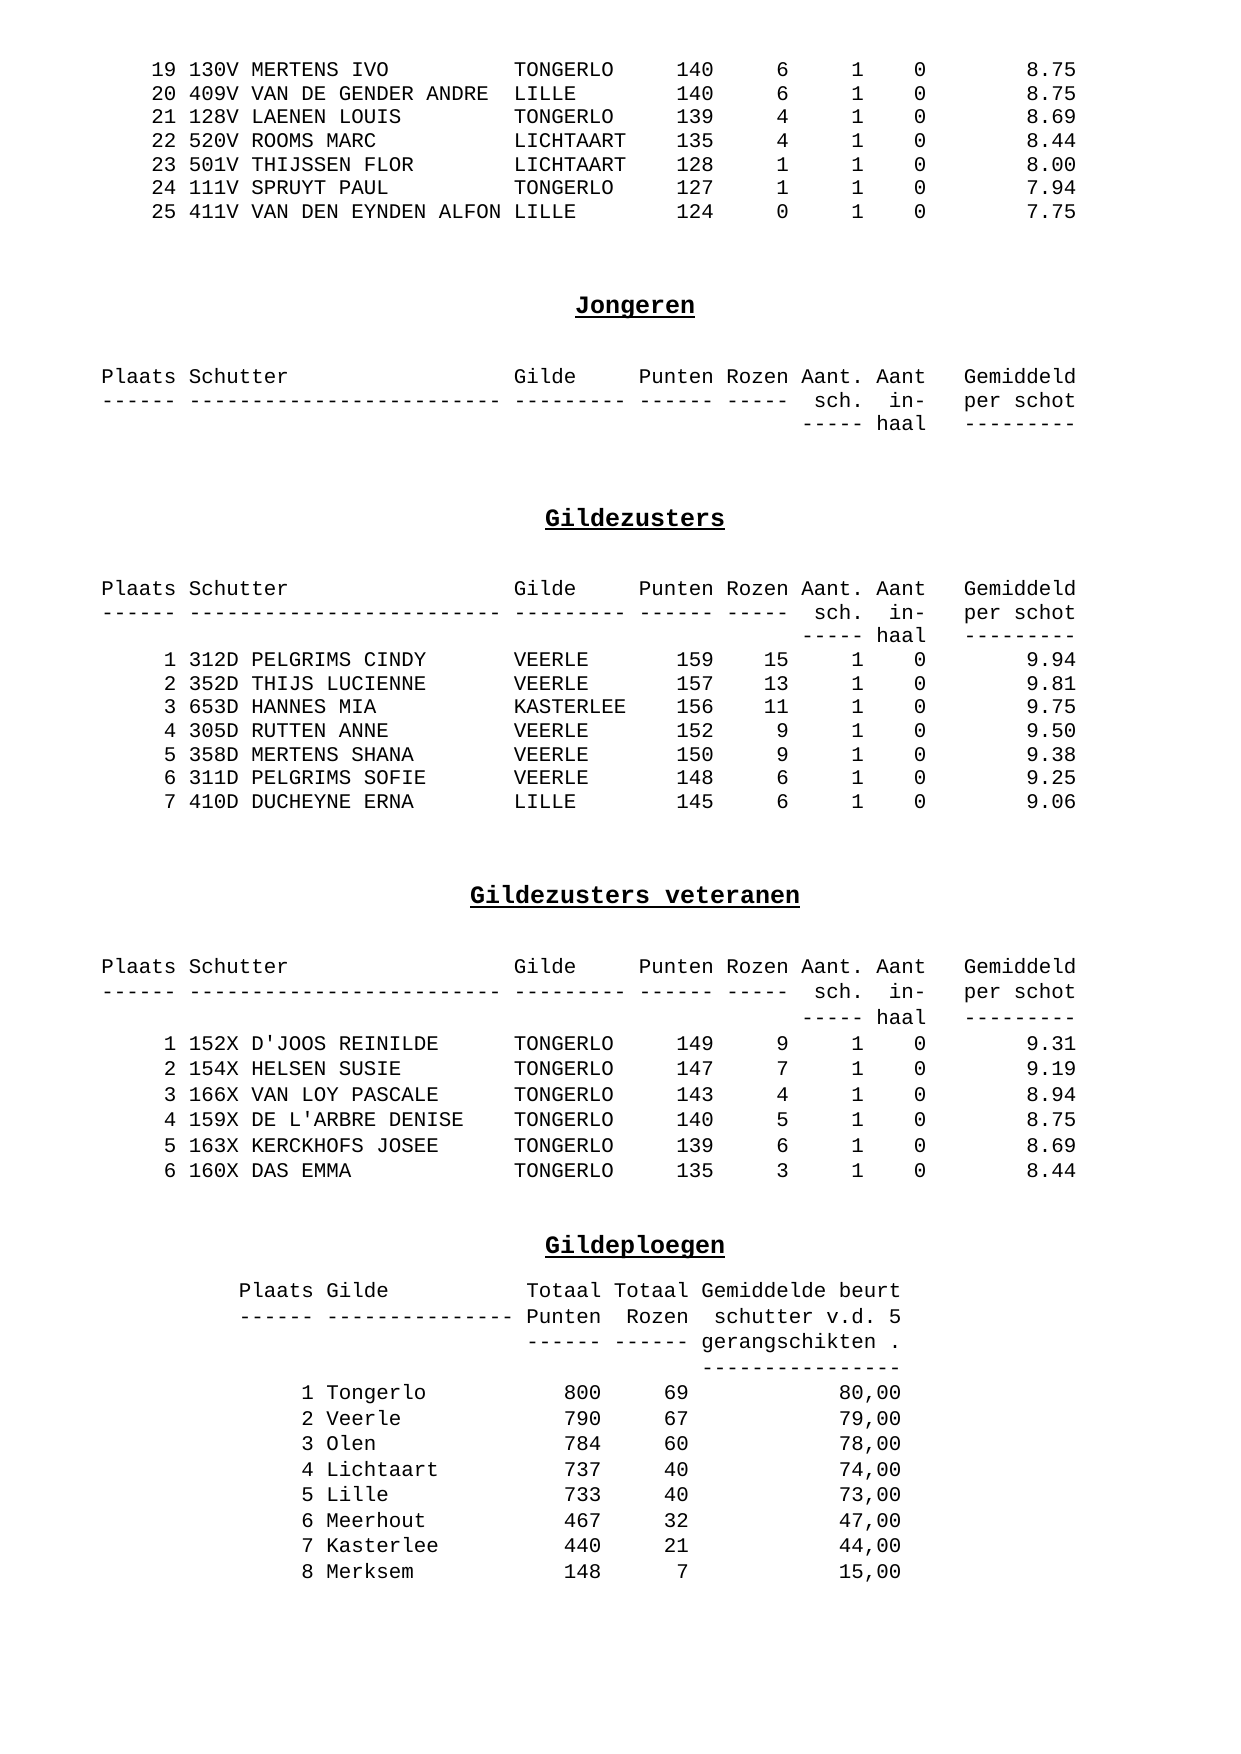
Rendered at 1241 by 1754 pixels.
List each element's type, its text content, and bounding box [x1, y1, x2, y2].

text Jongeren [89, 293, 1181, 349]
text Gildezusters [89, 505, 1181, 562]
text Plaats Schutter Gilde Punten Rozen Aant. Aant Gemiddeld ------ ------------------------- --------- ------ ----- sch. in- per schot ----- haal --------- 1 312D PELGRIMS CINDY VEERLE 159 15 1 0 9.94 2 352D THIJS LUCIENNE VEERLE 157 13 1 0 9.81 3 653D HANNES MIA KASTERLEE 156 11 1 0 9.75 4 305D RUTTEN ANNE VEERLE 152 9 1 0 9.50 5 358D MERTENS SHANA VEERLE 150 9 1 0 9.38 6 311D PELGRIMS SOFIE VEERLE 148 6 1 0 9.25 7 410D DUCHEYNE ERNA LILLE 145 6 1 0 9.06 [89, 578, 1181, 866]
text Plaats Schutter Gilde Punten Rozen Aant. Aant Gemiddeld ------ ------------------------- --------- ------ ----- sch. in- per schot ----- haal --------- [89, 366, 1181, 488]
text Gildeploegen [89, 1233, 1181, 1261]
text Plaats Schutter Gilde Punten Rozen Aant. Aant Gemiddeld ------ ------------------------- --------- ------ ----- sch. in- per schot ----- haal --------- 1 152X D'JOOS REINILDE TONGERLO 149 9 1 0 9.31 2 154X HELSEN SUSIE TONGERLO 147 7 1 0 9.19 3 166X VAN LOY PASCALE TONGERLO 143 4 1 0 8.94 4 159X DE L'ARBRE DENISE TONGERLO 140 5 1 0 8.75 5 163X KERCKHOFS JOSEE TONGERLO 139 6 1 0 8.69 6 160X DAS EMMA TONGERLO 135 3 1 0 8.44 [89, 956, 1181, 1214]
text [89, 59, 1181, 276]
text Plaats Gilde Totaal Totaal Gemiddelde beurt ------ --------------- Punten Rozen schutter v.d. 5 ------ ------ gerangschikten . ---------------- 1 Tongerlo 800 69 80,00 2 Veerle 790 67 79,00 3 Olen 784 60 78,00 4 Lichtaart 737 40 74,00 5 Lille 733 40 73,00 6 Meerhout 467 32 47,00 7 Kasterlee 440 21 44,00 8 Merksem 148 7 15,00 [89, 1280, 1181, 1615]
text Gildezusters veteranen [89, 883, 1181, 939]
